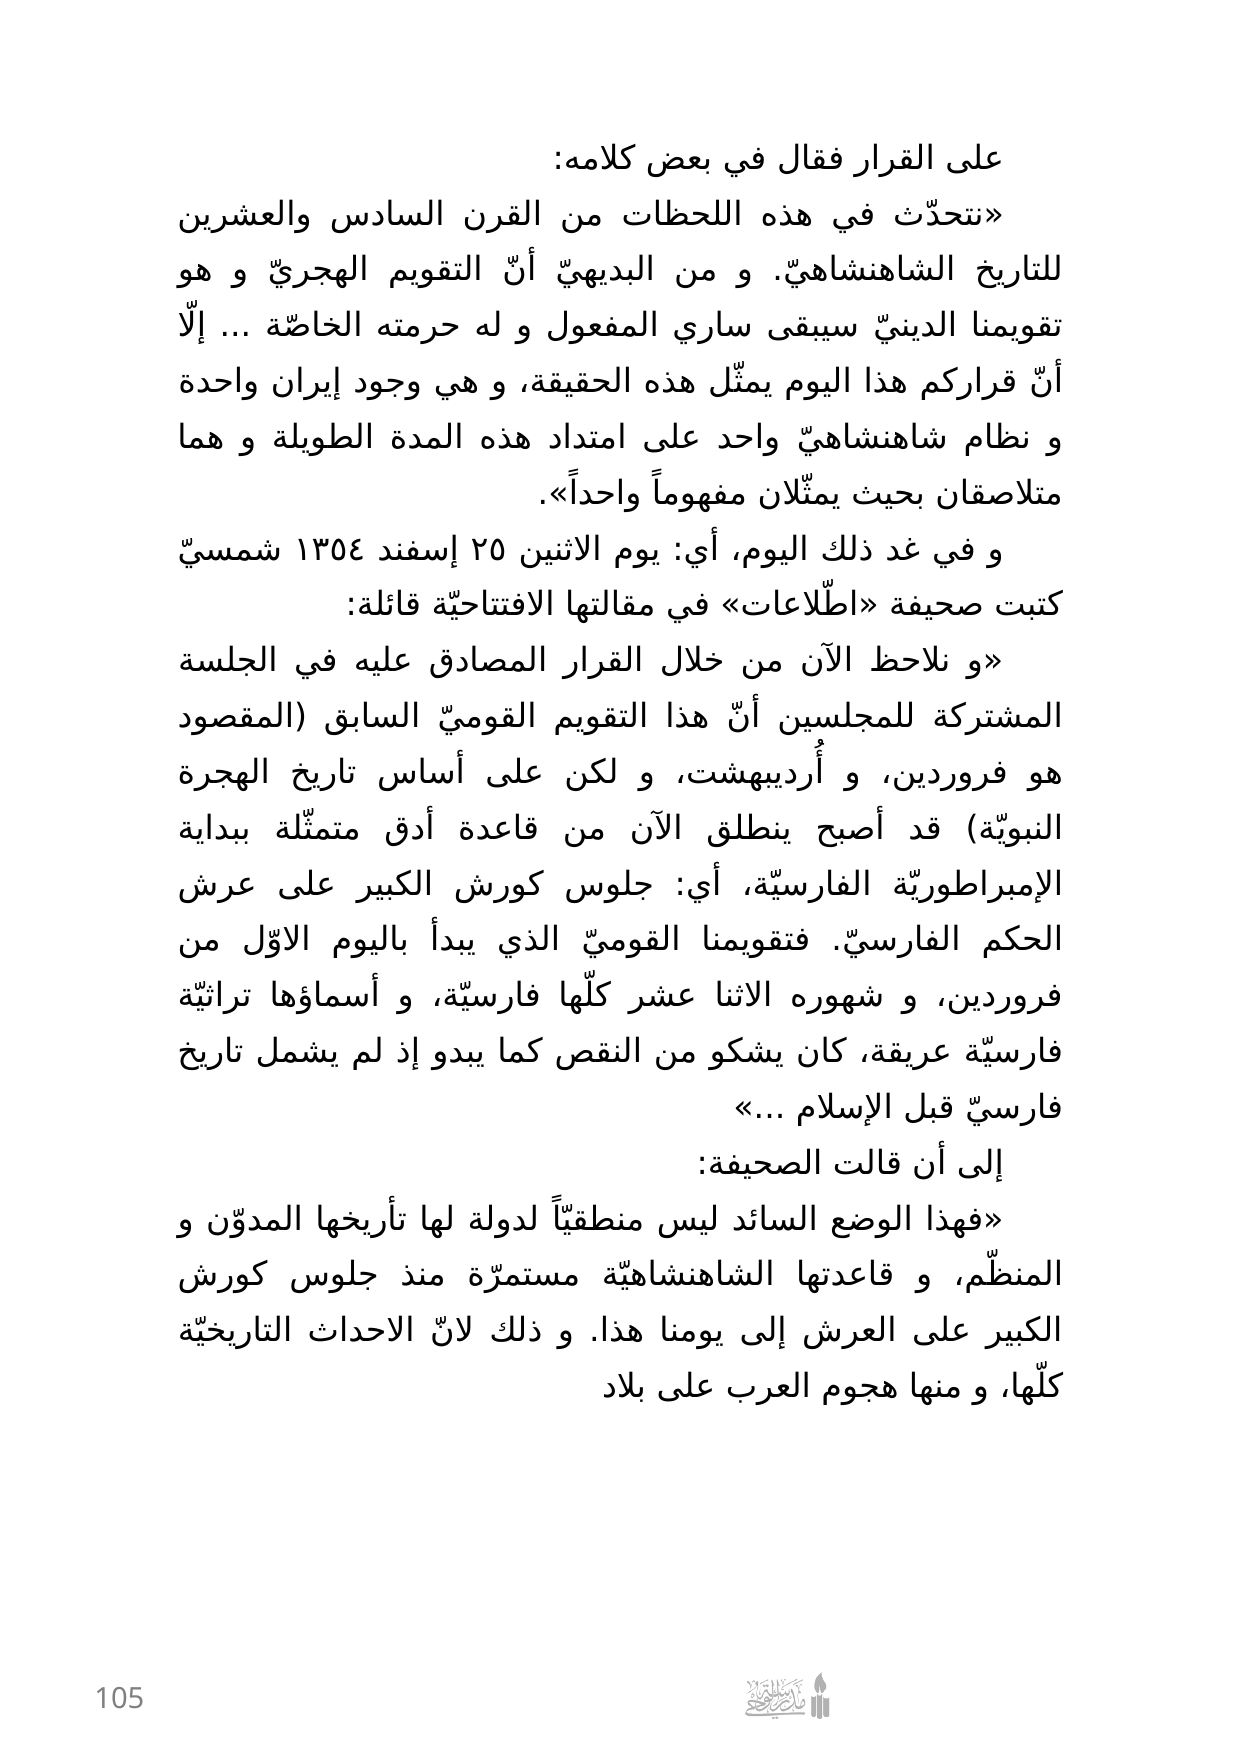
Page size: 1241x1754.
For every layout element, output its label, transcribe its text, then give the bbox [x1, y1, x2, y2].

text على القرار فقال في بعض كلامه: [177, 136, 1063, 192]
text إلى أن قالت الصحيفة: [177, 1141, 1063, 1197]
text «فهذا الوضع السائد ليس منطقيّاً لدولة لها تأريخها المدوّن و المنظّم، و قاعدتها الشاهنشاهيّة مستمرّة منذ جلوس كورش الكبير على العرش إلى يومنا هذا. و ذلك لانّ الاحداث التاريخيّة كلّها، و منها هجوم العرب على بلاد [177, 1197, 1063, 1420]
text «نتحدّث في هذه اللحظات من القرن السادس والعشرين للتاريخ الشاهنشاهيّ. و من البديهيّ أنّ التقويم الهجريّ و هو تقويمنا الدينيّ سيبقى ساري المفعول و له حرمته الخاصّة ... إلّا أنّ قراركم هذا اليوم يمثّل هذه الحقيقة، و هي وجود إيران واحدة و نظام شاهنشاهيّ واحد على امتداد هذه المدة الطويلة و هما متلاصقان بحيث يمثّلان مفهوماً واحداً». [177, 192, 1063, 527]
picture [745, 1672, 830, 1719]
text و في غد ذلك اليوم، أي: يوم الاثنين ٢٥ إسفند ۱٣٥٤ شمسيّ كتبت صحيفة «اطّلاعات» في مقالتها الافتتاحيّة قائلة: [177, 527, 1063, 638]
text «و نلاحظ الآن من خلال القرار المصادق عليه في الجلسة المشتركة للمجلسين أنّ هذا التقويم القوميّ السابق (المقصود هو فروردين، و أُرديبهشت، و لكن على أساس تاريخ الهجرة النبويّة) قد أصبح ينطلق الآن من قاعدة أدق متمثّلة ببداية الإمبراطوريّة الفارسيّة، أي: جلوس كورش الكبير على عرش الحكم الفارسيّ. فتقويمنا القوميّ الذي يبدأ باليوم الاوّل من فروردين، و شهوره الاثنا عشر كلّها فارسيّة، و أسماؤها تراثيّة فارسيّة عريقة، كان يشكو من النقص كما يبدو إذ لم يشمل تاريخ فارسيّ قبل الإسلام ...» [177, 638, 1063, 1141]
